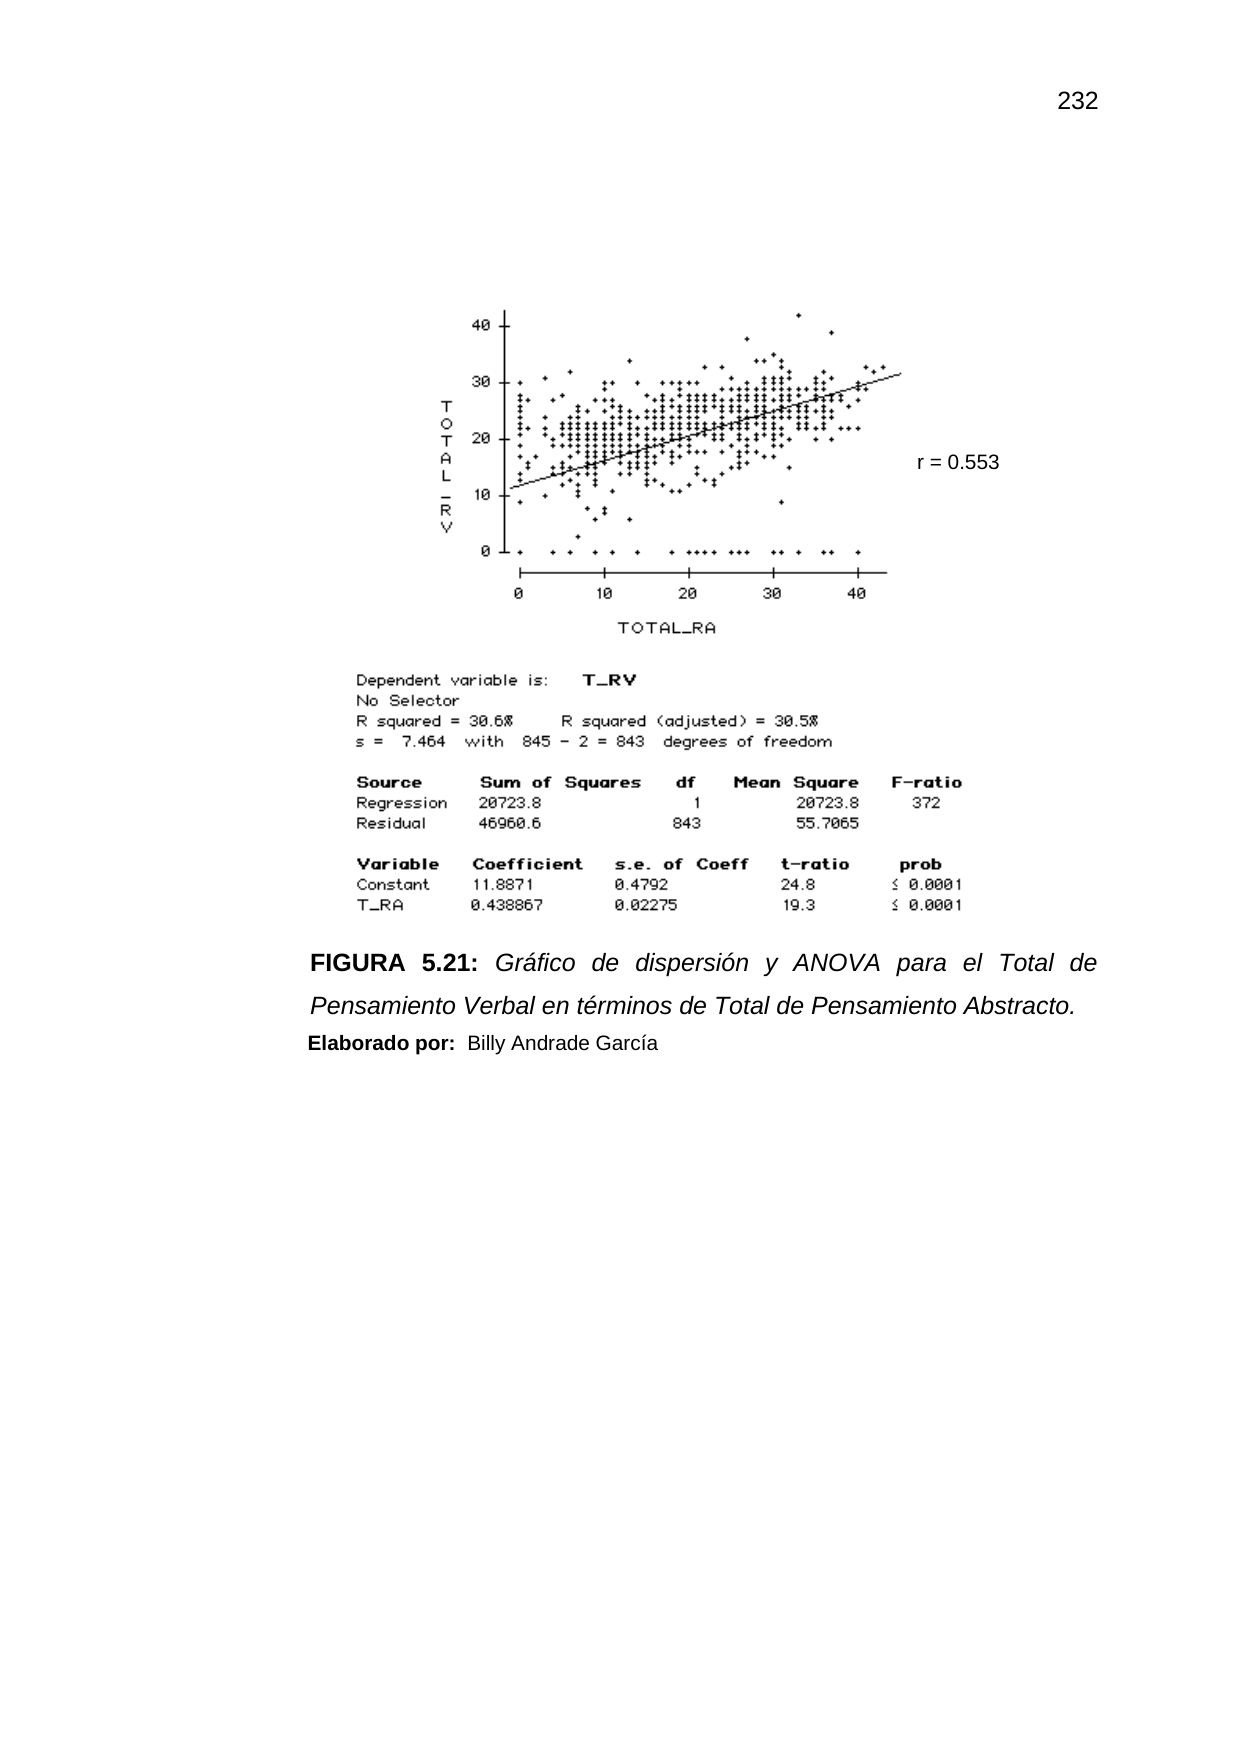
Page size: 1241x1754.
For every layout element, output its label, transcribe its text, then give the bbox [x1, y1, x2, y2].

picture [432, 293, 903, 643]
text FIGURA 5.21: Gráfico de dispersión y ANOVA para el Total de Pensamiento Verbal en términos de Total de Pensamiento Abstracto. [310, 948, 1098, 1020]
picture [356, 671, 979, 920]
